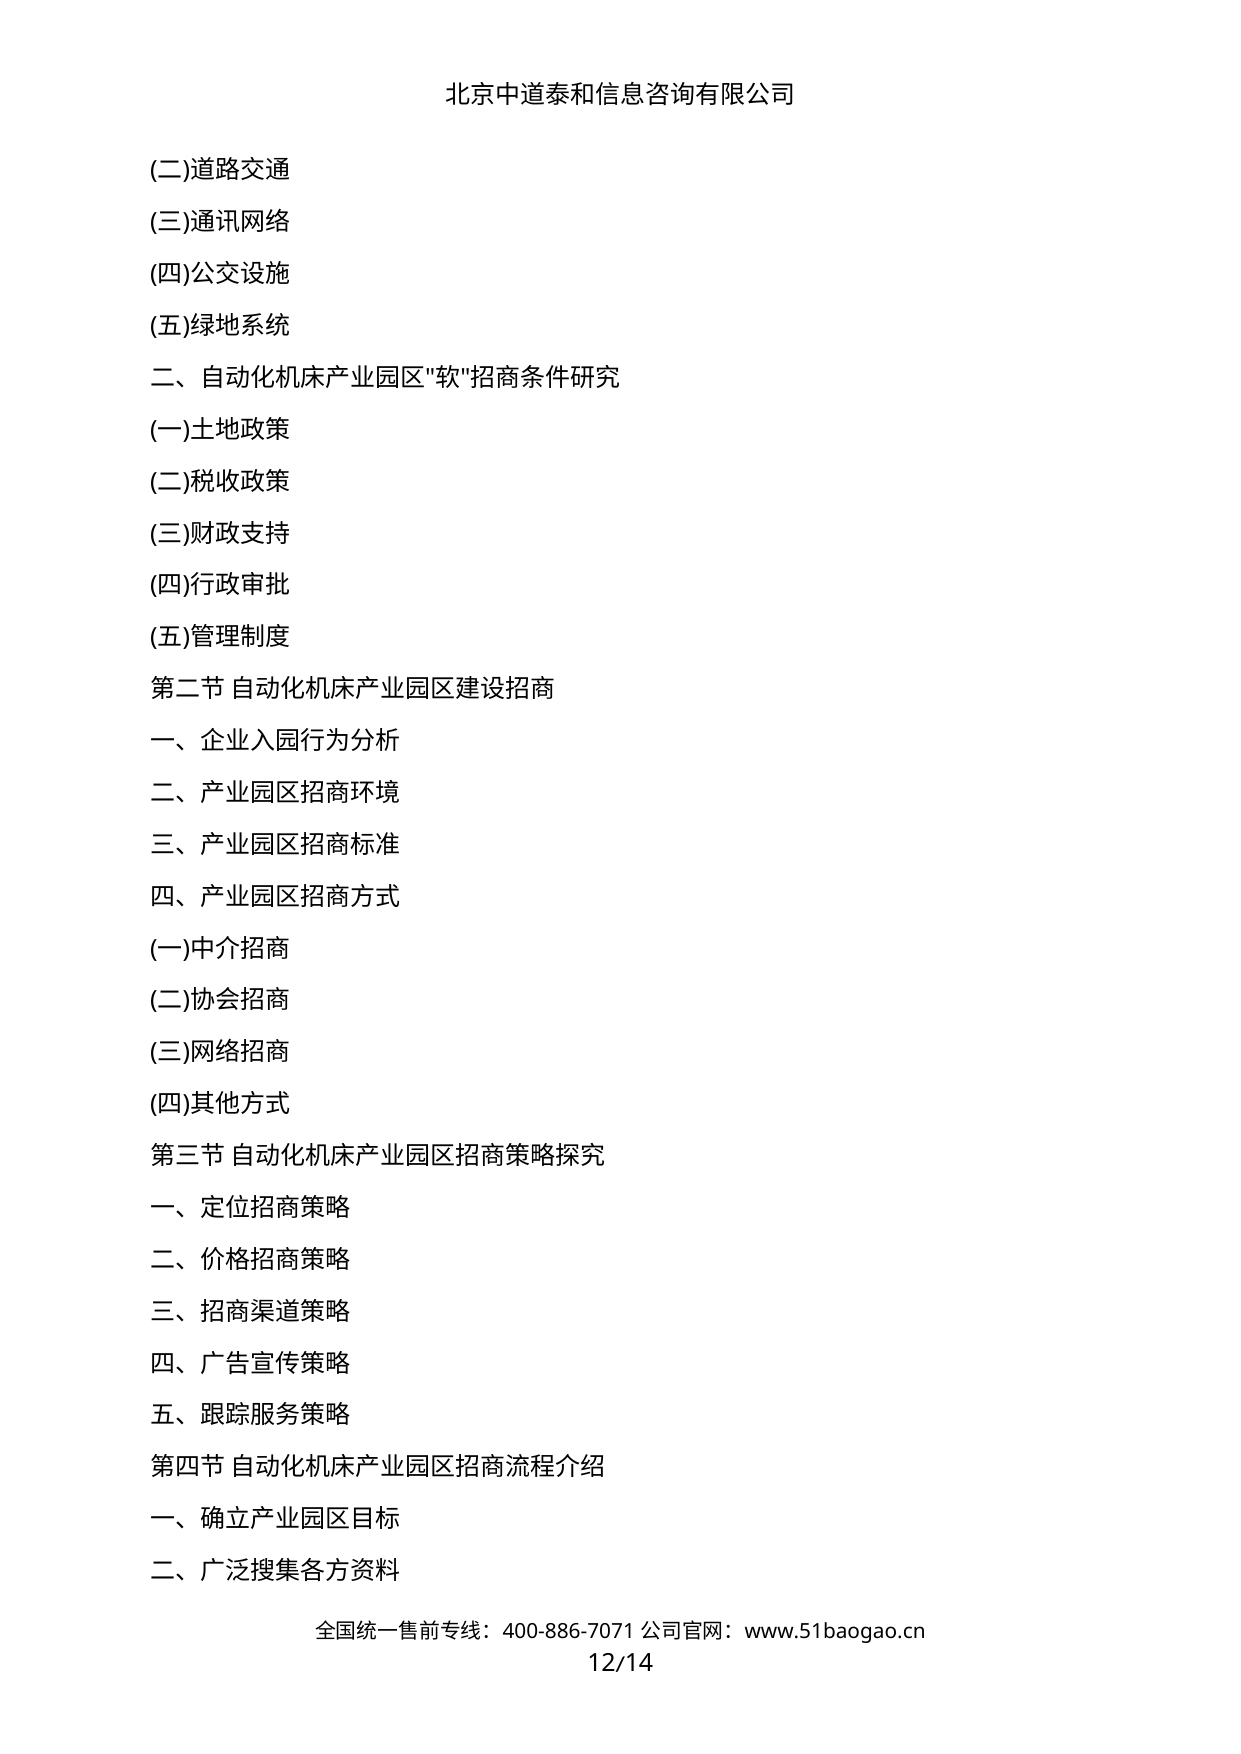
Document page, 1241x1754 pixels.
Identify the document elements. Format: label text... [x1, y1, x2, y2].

text (四)行政审批 [150, 565, 1090, 601]
text 三、产业园区招商标准 [150, 824, 1090, 861]
text (五)管理制度 [150, 617, 1090, 653]
text 一、确立产业园区目标 [150, 1499, 1090, 1535]
text (一)土地政策 [150, 409, 1090, 446]
text 二、产业园区招商环境 [150, 772, 1090, 809]
text 第四节 自动化机床产业园区招商流程介绍 [150, 1447, 1090, 1483]
text 四、广告宣传策略 [150, 1343, 1090, 1379]
text 第二节 自动化机床产业园区建设招商 [150, 669, 1090, 705]
text 三、招商渠道策略 [150, 1291, 1090, 1327]
text (二)税收政策 [150, 461, 1090, 497]
text (三)财政支持 [150, 513, 1090, 549]
text 五、跟踪服务策略 [150, 1395, 1090, 1431]
text 二、价格招商策略 [150, 1239, 1090, 1276]
text (三)网络招商 [150, 1032, 1090, 1068]
text 第三节 自动化机床产业园区招商策略探究 [150, 1136, 1090, 1172]
text (四)公交设施 [150, 254, 1090, 290]
text (一)中介招商 [150, 928, 1090, 964]
text (五)绿地系统 [150, 306, 1090, 342]
text 四、产业园区招商方式 [150, 876, 1090, 912]
text (二)协会招商 [150, 980, 1090, 1016]
text 一、企业入园行为分析 [150, 721, 1090, 757]
text (二)道路交通 [150, 150, 1090, 186]
text 二、广泛搜集各方资料 [150, 1551, 1090, 1587]
text 一、定位招商策略 [150, 1187, 1090, 1224]
text (四)其他方式 [150, 1084, 1090, 1120]
text 二、自动化机床产业园区"软"招商条件研究 [150, 357, 1090, 394]
text (三)通讯网络 [150, 202, 1090, 238]
